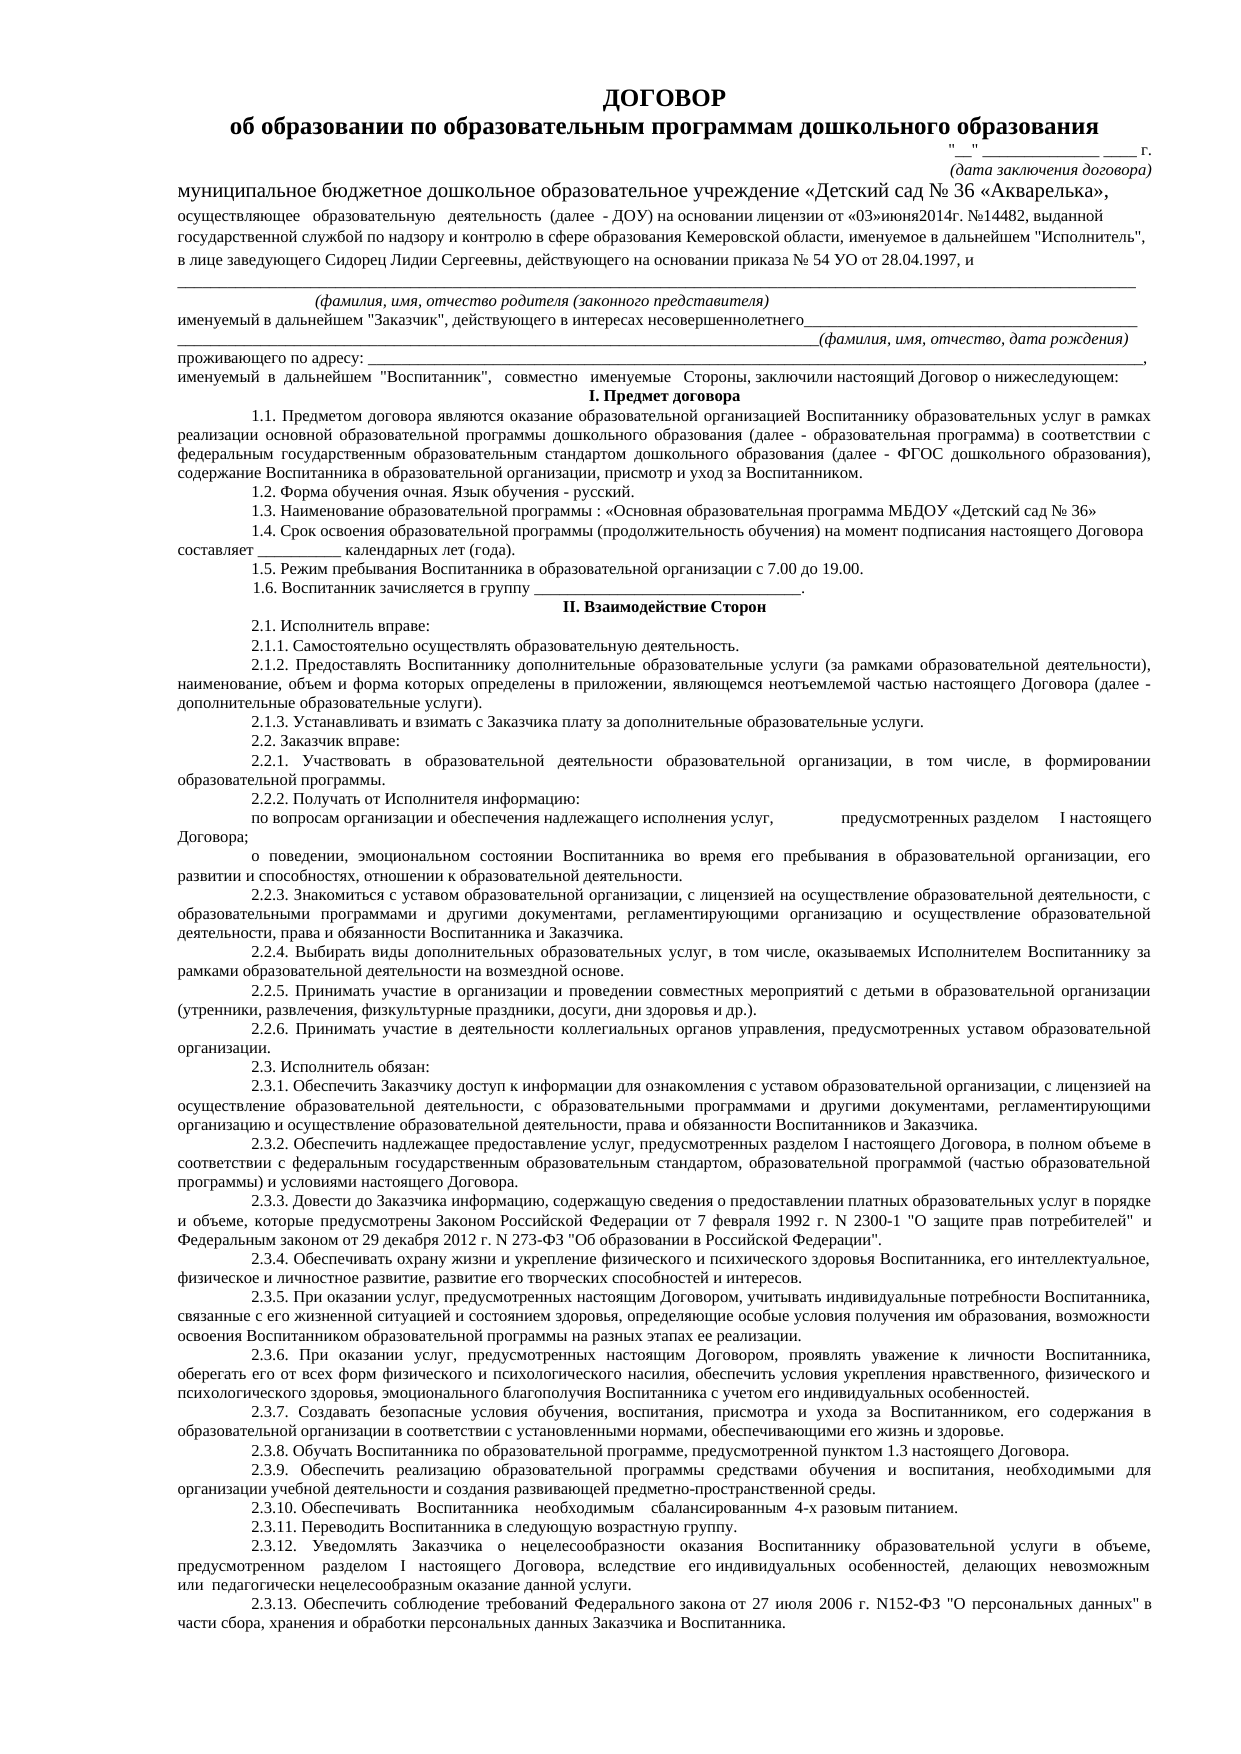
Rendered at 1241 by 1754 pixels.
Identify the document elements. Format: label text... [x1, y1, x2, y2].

text 2.3.12. Уведомлять Заказчика о нецелесообразности оказания Воспитаннику образовательной услуги в объеме, предусмотренном разделом I настоящего Договора, вследствие его индивидуальных особенностей, делающих невозможным или педагогически нецелесообразным оказание данной услуги. [177, 1536, 1152, 1594]
text ДОГОВОР [177, 83, 1152, 111]
text 2.2.3. Знакомиться с уставом образовательной организации, с лицензией на осуществление образовательной деятельности, с образовательными программами и другими документами, регламентирующими организацию и осуществление образовательной деятельности, права и обязанности Воспитанника и Заказчика. [177, 884, 1152, 942]
text 2.2.4. Выбирать виды дополнительных образовательных услуг, в том числе, оказываемых Исполнителем Воспитаннику за рамками образовательной деятельности на возмездной основе. [177, 942, 1152, 980]
text 1.5. Режим пребывания Воспитанника в образовательной организации с 7.00 до 19.00. [177, 559, 1152, 578]
text 2.3.6. При оказании услуг, предусмотренных настоящим Договором, проявлять уважение к личности Воспитанника, оберегать его от всех форм физического и психологического насилия, обеспечить условия укрепления нравственного, физического и психологического здоровья, эмоционального благополучия Воспитанника с учетом его индивидуальных особенностей. [177, 1344, 1152, 1402]
text именуемый в дальнейшем "Заказчик", действующего в интересах несовершеннолетнего________________________________________ _____________________________________________________________________________(фамилия, имя, отчество, дата рождения) [177, 309, 1152, 348]
text 2.3.13. Обеспечить соблюдение требований Федерального закона от 27 июля . N152-ФЗ "О персональных данных" в части сбора, хранения и обработки персональных данных Заказчика и Воспитанника. [177, 1594, 1152, 1632]
text именуемый в дальнейшем "Воспитанник", совместно именуемые Стороны, заключили настоящий Договор о нижеследующем: [177, 367, 1152, 386]
text I. Предмет договора [177, 386, 1152, 405]
text 2.2.5. Принимать участие в организации и проведении совместных мероприятий с детьми в образовательной организации (утренники, развлечения, физкультурные праздники, досуги, дни здоровья и др.). [177, 980, 1152, 1019]
text 1.3. Наименование образовательной программы : «Основная образовательная программа МБДОУ «Детский сад № 36» [177, 501, 1152, 520]
text 2.3.5. При оказании услуг, предусмотренных настоящим Договором, учитывать индивидуальные потребности Воспитанника, связанные с его жизненной ситуацией и состоянием здоровья, определяющие особые условия получения им образования, возможности освоения Воспитанником образовательной программы на разных этапах ее реализации. [177, 1287, 1152, 1344]
text II. Взаимодействие Сторон [177, 597, 1152, 616]
text муниципальное бюджетное дошкольное образовательное учреждение «Детский сад № 36 «Акварелька», осуществляющее образовательную деятельность (далее - ДОУ) на основании лицензии от «03»июня2014г. №14482, выданной государственной службой по надзору и контролю в сфере образования Кемеровской области, именуемое в дальнейшем "Исполнитель", в лице заведующего Сидорец Лидии Сергеевны, действующего на основании приказа № 54 УО от 28.04.1997, и ___________________________________________________________________________________________________________________ [177, 178, 1152, 290]
text об образовании по образовательным программам дошкольного образования [177, 111, 1152, 140]
text 2.3.9. Обеспечить реализацию образовательной программы средствами обучения и воспитания, необходимыми для организации учебной деятельности и создания развивающей предметно-пространственной среды. [177, 1459, 1152, 1498]
text 2.3.3. Довести до Заказчика информацию, содержащую сведения о предоставлении платных образовательных услуг в порядке и объеме, которые предусмотрены Законом Российской Федерации от 7 февраля . N 2300-1 "О защите прав потребителей" и Федеральным законом от 29 декабря . N 273-ФЗ "Об образовании в Российской Федерации". [177, 1191, 1152, 1249]
text 1.4. Срок освоения образовательной программы (продолжительность обучения) на момент подписания настоящего Договора составляет __________ календарных лет (года). [177, 520, 1152, 559]
text 2.1.2. Предоставлять Воспитаннику дополнительные образовательные услуги (за рамками образовательной деятельности), наименование, объем и форма которых определены в приложении, являющемся неотъемлемой частью настоящего Договора (далее - дополнительные образовательные услуги). [177, 654, 1152, 712]
text 2.3.8. Обучать Воспитанника по образовательной программе, предусмотренной пунктом 1.3 настоящего Договора. [177, 1440, 1152, 1459]
text 2.2. Заказчик вправе: [177, 731, 1152, 750]
text 2.3.10. Обеспечивать Воспитанника необходимым сбалансированным 4-х разовым питанием. [177, 1498, 1152, 1517]
text проживающего по адресу: _____________________________________________________________________________________________, [177, 348, 1152, 367]
text 2.2.1. Участвовать в образовательной деятельности образовательной организации, в том числе, в формировании образовательной программы. [177, 750, 1152, 789]
text по вопросам организации и обеспечения надлежащего исполнения услуг, предусмотренных разделом I настоящего Договора; [177, 808, 1152, 846]
text 2.1. Исполнитель вправе: [177, 616, 1152, 635]
text 2.2.6. Принимать участие в деятельности коллегиальных органов управления, предусмотренных уставом образовательной организации. [177, 1019, 1152, 1057]
text 1.2. Форма обучения очная. Язык обучения - русский. [177, 482, 1152, 501]
text "__" ______________ ____ г. [177, 140, 1152, 159]
text 1.6. Воспитанник зачисляется в группу ________________________________. [177, 578, 1152, 597]
text 2.3.4. Обеспечивать охрану жизни и укрепление физического и психического здоровья Воспитанника, его интеллектуальное, физическое и личностное развитие, развитие его творческих способностей и интересов. [177, 1249, 1152, 1287]
text 2.1.3. Устанавливать и взимать с Заказчика плату за дополнительные образовательные услуги. [177, 712, 1152, 731]
text (дата заключения договора) [177, 159, 1152, 178]
text 2.2.2. Получать от Исполнителя информацию: [177, 789, 1152, 808]
text о поведении, эмоциональном состоянии Воспитанника во время его пребывания в образовательной организации, его развитии и способностях, отношении к образовательной деятельности. [177, 846, 1152, 884]
text 2.3.1. Обеспечить Заказчику доступ к информации для ознакомления с уставом образовательной организации, с лицензией на осуществление образовательной деятельности, с образовательными программами и другими документами, регламентирующими организацию и осуществление образовательной деятельности, права и обязанности Воспитанников и Заказчика. [177, 1076, 1152, 1134]
text 2.3. Исполнитель обязан: [177, 1057, 1152, 1076]
text 2.3.2. Обеспечить надлежащее предоставление услуг, предусмотренных разделом I настоящего Договора, в полном объеме в соответствии с федеральным государственным образовательным стандартом, образовательной программой (частью образовательной программы) и условиями настоящего Договора. [177, 1134, 1152, 1191]
text (фамилия, имя, отчество родителя (законного представителя) [177, 290, 1152, 309]
text 2.1.1. Самостоятельно осуществлять образовательную деятельность. [177, 635, 1152, 654]
text 2.3.7. Создавать безопасные условия обучения, воспитания, присмотра и ухода за Воспитанником, его содержания в образовательной организации в соответствии с установленными нормами, обеспечивающими его жизнь и здоровье. [177, 1402, 1152, 1440]
text 1.1. Предметом договора являются оказание образовательной организацией Воспитаннику образовательных услуг в рамках реализации основной образовательной программы дошкольного образования (далее - образовательная программа) в соответствии с федеральным государственным образовательным стандартом дошкольного образования (далее - ФГОС дошкольного образования), содержание Воспитанника в образовательной организации, присмотр и уход за Воспитанником. [177, 405, 1152, 482]
text 2.3.11. Переводить Воспитанника в следующую возрастную группу. [177, 1517, 1152, 1536]
